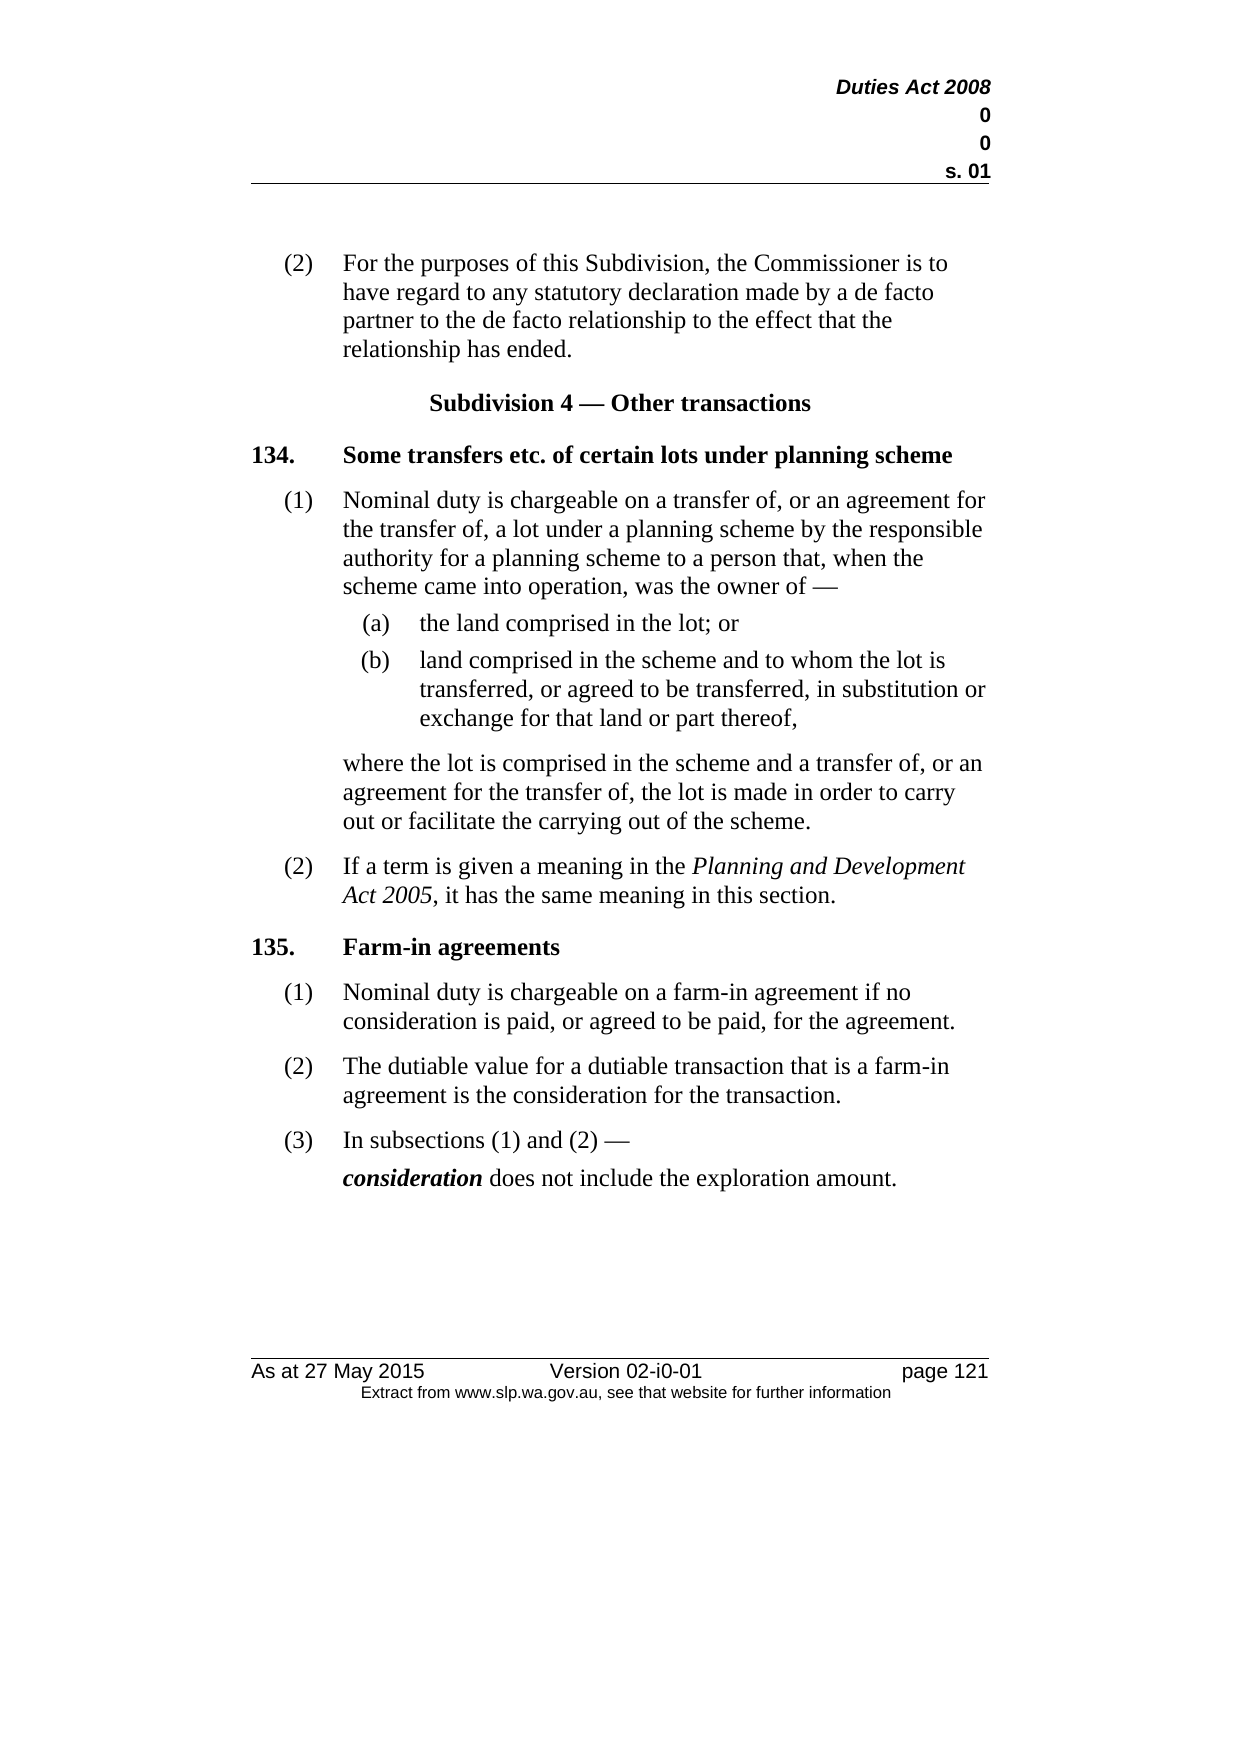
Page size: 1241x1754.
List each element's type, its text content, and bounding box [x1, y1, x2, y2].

text (1) Nominal duty is chargeable on a transfer of, or an agreement for the transfer of, a lot under a planning scheme by the responsible authority for a planning scheme to a person that, when the scheme came into operation, was the owner of — [251, 485, 989, 600]
subtitle 135. Farm-in agreements [251, 932, 989, 961]
subtitle 134. Some transfers etc. of certain lots under planning scheme [251, 440, 989, 468]
text (3) In subsections (1) and (2) — [251, 1126, 989, 1154]
text where the lot is comprised in the scheme and a transfer of, or an agreement for the transfer of, the lot is made in order to carry out or facilitate the carrying out of the scheme. [251, 748, 989, 835]
text consideration does not include the exploration amount. [251, 1163, 989, 1191]
text (1) Nominal duty is chargeable on a farm-in agreement if no consideration is paid, or agreed to be paid, for the agreement. [251, 977, 989, 1035]
text (2) If a term is given a meaning in the Planning and Development Act 2005, it has the same meaning in this section. [251, 851, 989, 909]
text (b) land comprised in the scheme and to whom the lot is transferred, or agreed to be transferred, in substitution or exchange for that land or part thereof, [251, 646, 989, 732]
text (2) The dutiable value for a dutiable transaction that is a farm-in agreement is the consideration for the transaction. [251, 1051, 989, 1109]
text (2) For the purposes of this Subdivision, the Commissioner is to have regard to any statutory declaration made by a de facto partner to the de facto relationship to the effect that the relationship has ended. [251, 248, 989, 363]
subtitle Subdivision 4 — Other transactions [251, 388, 989, 417]
text (a) the land comprised in the lot; or [251, 608, 989, 637]
